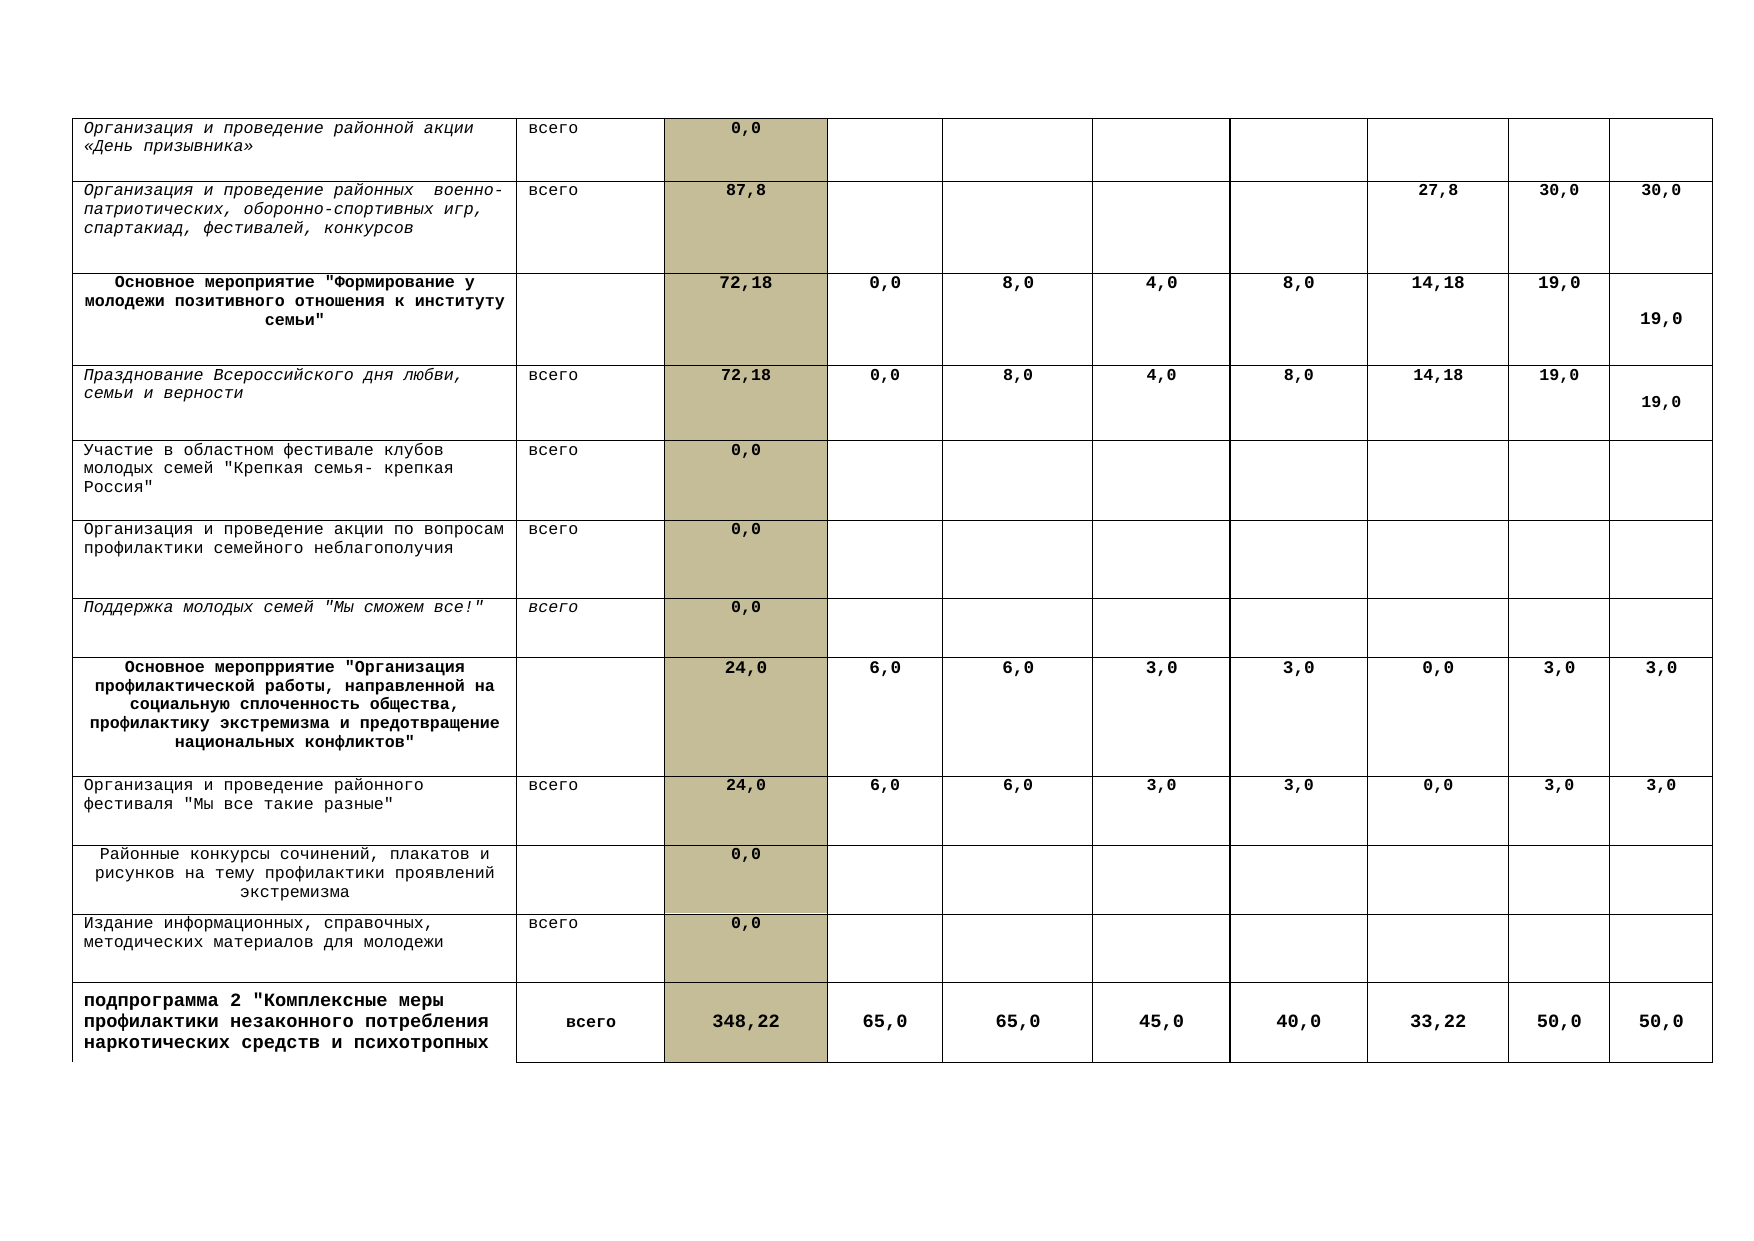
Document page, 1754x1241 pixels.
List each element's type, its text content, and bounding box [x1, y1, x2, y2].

table_cell [828, 182, 942, 273]
table_cell Организация и проведение районной акции «День призывника» [73, 119, 516, 181]
table_cell 8,0 [1231, 274, 1367, 365]
table_cell Поддержка молодых семей "Мы сможем все!" [73, 599, 516, 657]
table_cell всего [517, 366, 664, 440]
table_cell [1509, 599, 1609, 657]
table_cell [1368, 119, 1508, 181]
table_cell 8,0 [943, 274, 1092, 365]
table_cell Организация и проведение акции по вопросам профилактики семейного неблагополучия [73, 521, 516, 598]
table_cell [1093, 182, 1229, 273]
table_cell 4,0 [1093, 274, 1229, 365]
table_cell 6,0 [828, 658, 942, 776]
table_cell 33,22 [1368, 983, 1508, 1062]
table_cell всего [517, 983, 664, 1062]
table_cell [1093, 846, 1229, 913]
table_cell [1368, 521, 1508, 598]
table_cell 0,0 [665, 915, 827, 982]
table_cell 348,22 [665, 983, 827, 1062]
table_cell [1368, 599, 1508, 657]
table_cell 6,0 [943, 658, 1092, 776]
table_cell 3,0 [1610, 658, 1712, 776]
table_cell всего [517, 915, 664, 982]
table_cell [1509, 441, 1609, 520]
table_cell 3,0 [1093, 658, 1229, 776]
table_cell [1231, 846, 1367, 913]
table_cell 72,18 [665, 274, 827, 365]
table_cell Участие в областном фестивале клубов молодых семей "Крепкая семья- крепкая Россия" [73, 441, 516, 520]
table_cell [1610, 441, 1712, 520]
table_cell 0,0 [828, 366, 942, 440]
table_cell [1610, 119, 1712, 181]
table_cell 50,0 [1509, 983, 1609, 1062]
table_cell [1231, 521, 1367, 598]
table_cell 24,0 [665, 777, 827, 845]
table_cell 0,0 [665, 441, 827, 520]
table_cell Основное мероприятие "Формирование у молодежи позитивного отношения к институту семьи" [73, 274, 516, 365]
table_cell 87,8 [665, 182, 827, 273]
table_cell [1610, 599, 1712, 657]
table_cell 8,0 [943, 366, 1092, 440]
table_cell 3,0 [1509, 658, 1609, 776]
table_cell 30,0 [1610, 182, 1712, 273]
table_cell Организация и проведение районного фестиваля "Мы все такие разные" [73, 777, 516, 845]
table_cell [1368, 846, 1508, 913]
table_cell [828, 441, 942, 520]
table_cell [1509, 119, 1609, 181]
table_cell 14,18 [1368, 274, 1508, 365]
table_cell Организация и проведение районных военно-патриотических, оборонно-спортивных игр, спартакиад, фестивалей, конкурсов [73, 182, 516, 273]
table_cell 3,0 [1610, 777, 1712, 845]
table_cell [943, 119, 1092, 181]
table_cell [1093, 441, 1229, 520]
table_cell 72,18 [665, 366, 827, 440]
table_cell [943, 521, 1092, 598]
table_cell 3,0 [1231, 658, 1367, 776]
table_cell [1368, 915, 1508, 982]
table_cell 4,0 [1093, 366, 1229, 440]
table_cell [828, 915, 942, 982]
table_cell 65,0 [943, 983, 1092, 1062]
table_cell [1093, 521, 1229, 598]
table_cell [943, 915, 1092, 982]
table_cell всего [517, 777, 664, 845]
table_cell 40,0 [1231, 983, 1367, 1062]
table_cell 19,0 [1610, 366, 1712, 440]
table_cell Районные конкурсы сочинений, плакатов и рисунков на тему профилактики проявлений экстремизма [73, 846, 516, 913]
table_cell 0,0 [665, 599, 827, 657]
table_cell [1231, 441, 1367, 520]
table_cell [943, 441, 1092, 520]
table_cell [1231, 599, 1367, 657]
table_cell Основное меропрриятие "Организация профилактической работы, направленной на социальную сплоченность общества, профилактику экстремизма и предотвращение национальных конфликтов" [73, 658, 516, 776]
table_cell 0,0 [828, 274, 942, 365]
table_cell 65,0 [828, 983, 942, 1062]
table_cell 0,0 [665, 521, 827, 598]
table_cell всего [517, 521, 664, 598]
table_cell 3,0 [1231, 777, 1367, 845]
table_cell [1093, 915, 1229, 982]
table_cell [828, 599, 942, 657]
table_cell 50,0 [1610, 983, 1712, 1062]
table_cell всего [517, 119, 664, 181]
table_cell Празднование Всероссийского дня любви, семьи и верности [73, 366, 516, 440]
table_cell [1231, 119, 1367, 181]
table_cell [517, 274, 664, 365]
table_cell Издание информационных, справочных, методических материалов для молодежи [73, 915, 516, 982]
table_cell [828, 521, 942, 598]
table_cell [1093, 119, 1229, 181]
table_cell 45,0 [1093, 983, 1229, 1062]
table_cell [943, 182, 1092, 273]
table_cell [943, 846, 1092, 913]
table_cell [1509, 521, 1609, 598]
table_cell [1610, 846, 1712, 913]
table_cell 19,0 [1509, 274, 1609, 365]
table_cell [1610, 915, 1712, 982]
table_cell [943, 599, 1092, 657]
table_cell [1509, 846, 1609, 913]
table_cell 6,0 [943, 777, 1092, 845]
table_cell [73, 983, 516, 1062]
table_cell [1231, 182, 1367, 273]
table_cell 27,8 [1368, 182, 1508, 273]
table_cell [828, 119, 942, 181]
table_cell 19,0 [1509, 366, 1609, 440]
table_cell всего [517, 441, 664, 520]
table_cell [1231, 915, 1367, 982]
table_cell 3,0 [1509, 777, 1609, 845]
table_cell [828, 846, 942, 913]
table_cell всего [517, 182, 664, 273]
table_cell [517, 658, 664, 776]
table_cell 0,0 [665, 119, 827, 181]
table_cell [1610, 521, 1712, 598]
table_cell [1368, 441, 1508, 520]
table_cell 24,0 [665, 658, 827, 776]
table_cell [517, 846, 664, 913]
table_cell 19,0 [1610, 274, 1712, 365]
table_cell 14,18 [1368, 366, 1508, 440]
table_cell 0,0 [665, 846, 827, 913]
table_cell 6,0 [828, 777, 942, 845]
table_cell 30,0 [1509, 182, 1609, 273]
table_cell 0,0 [1368, 658, 1508, 776]
table_cell 3,0 [1093, 777, 1229, 845]
table_cell 8,0 [1231, 366, 1367, 440]
table_cell [1093, 599, 1229, 657]
table_cell 0,0 [1368, 777, 1508, 845]
table_cell [1509, 915, 1609, 982]
table_cell всего [517, 599, 664, 657]
